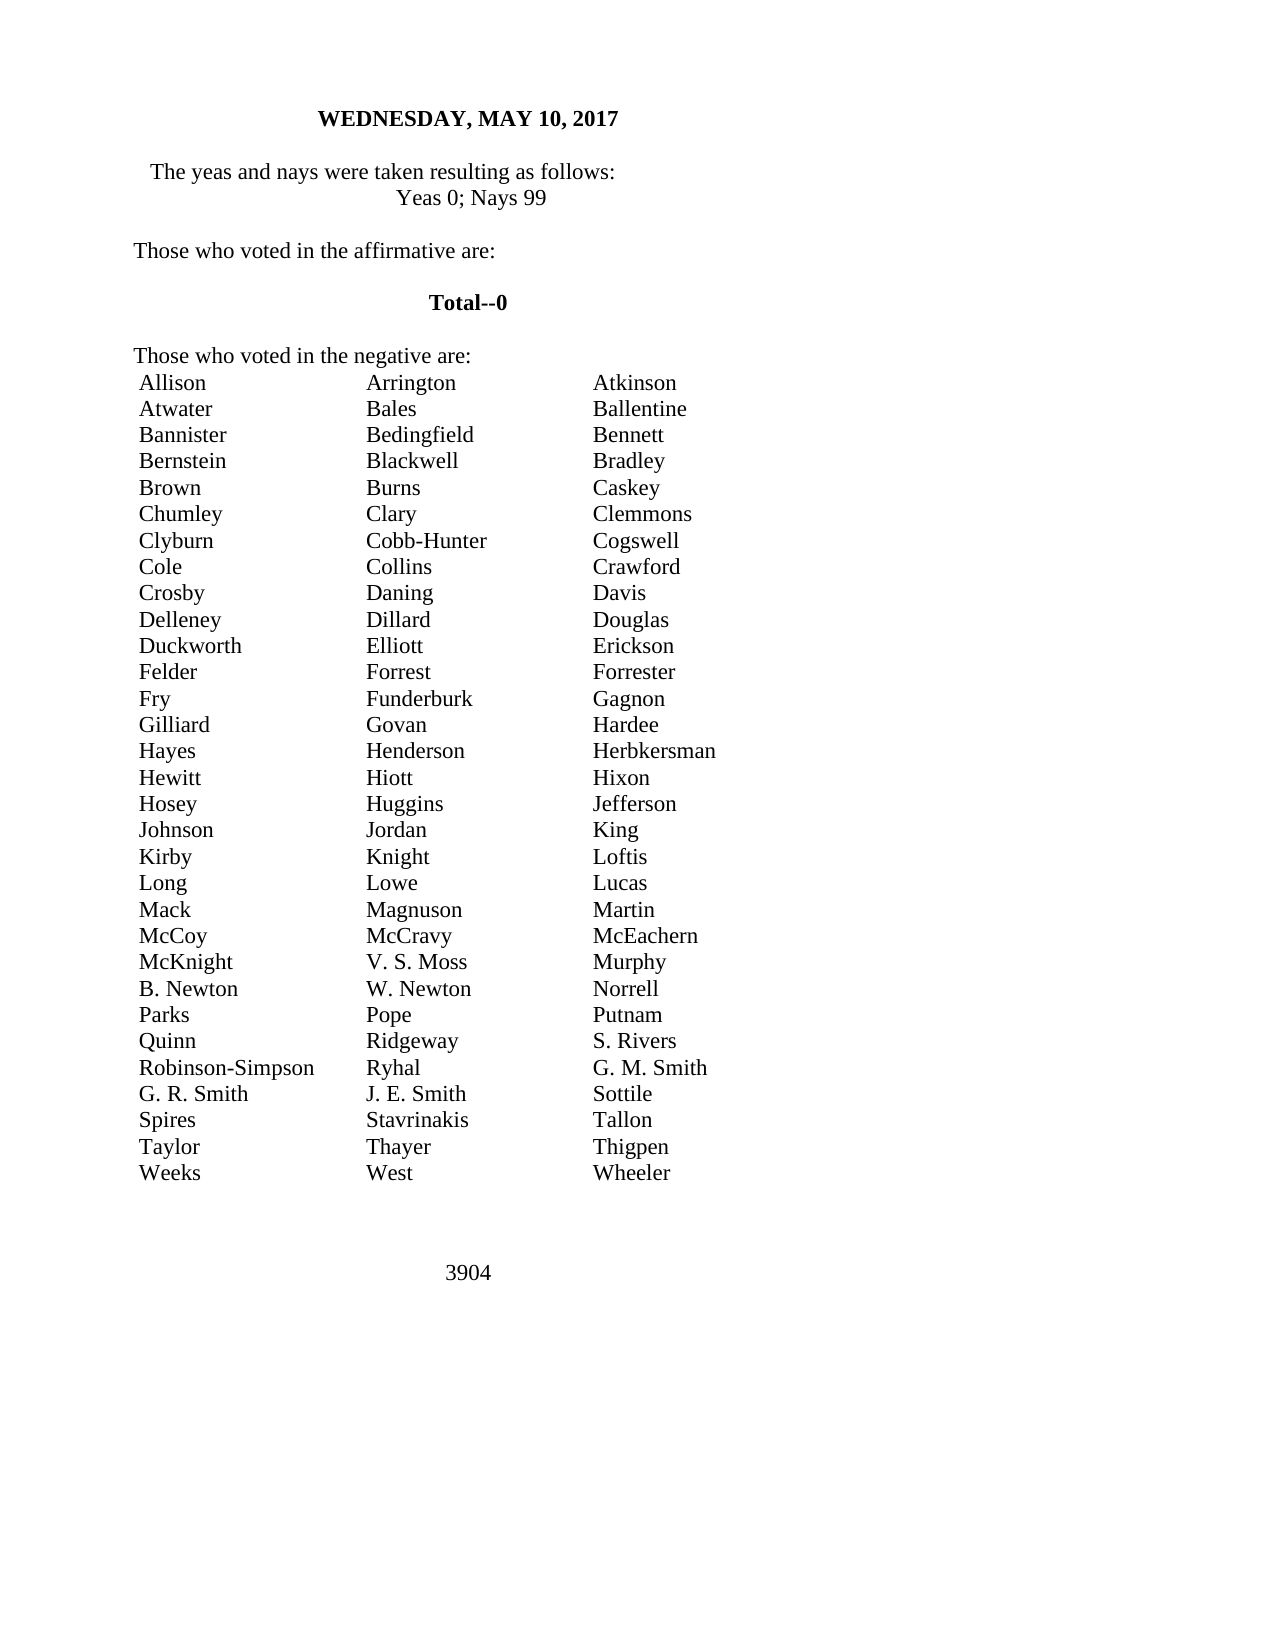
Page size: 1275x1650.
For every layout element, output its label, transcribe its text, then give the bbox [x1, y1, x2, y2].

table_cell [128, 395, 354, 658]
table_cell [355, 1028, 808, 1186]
text Total--0 [127, 289, 786, 316]
text Yeas 0; Nays 99 [127, 184, 786, 210]
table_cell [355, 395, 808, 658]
text Those who voted in the affirmative are: [127, 237, 786, 263]
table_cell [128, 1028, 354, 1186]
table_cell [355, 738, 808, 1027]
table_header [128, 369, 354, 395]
text The yeas and nays were taken resulting as follows: [127, 158, 786, 184]
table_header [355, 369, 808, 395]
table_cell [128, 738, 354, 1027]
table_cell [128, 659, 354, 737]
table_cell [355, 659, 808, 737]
text Those who voted in the negative are: [127, 342, 786, 368]
